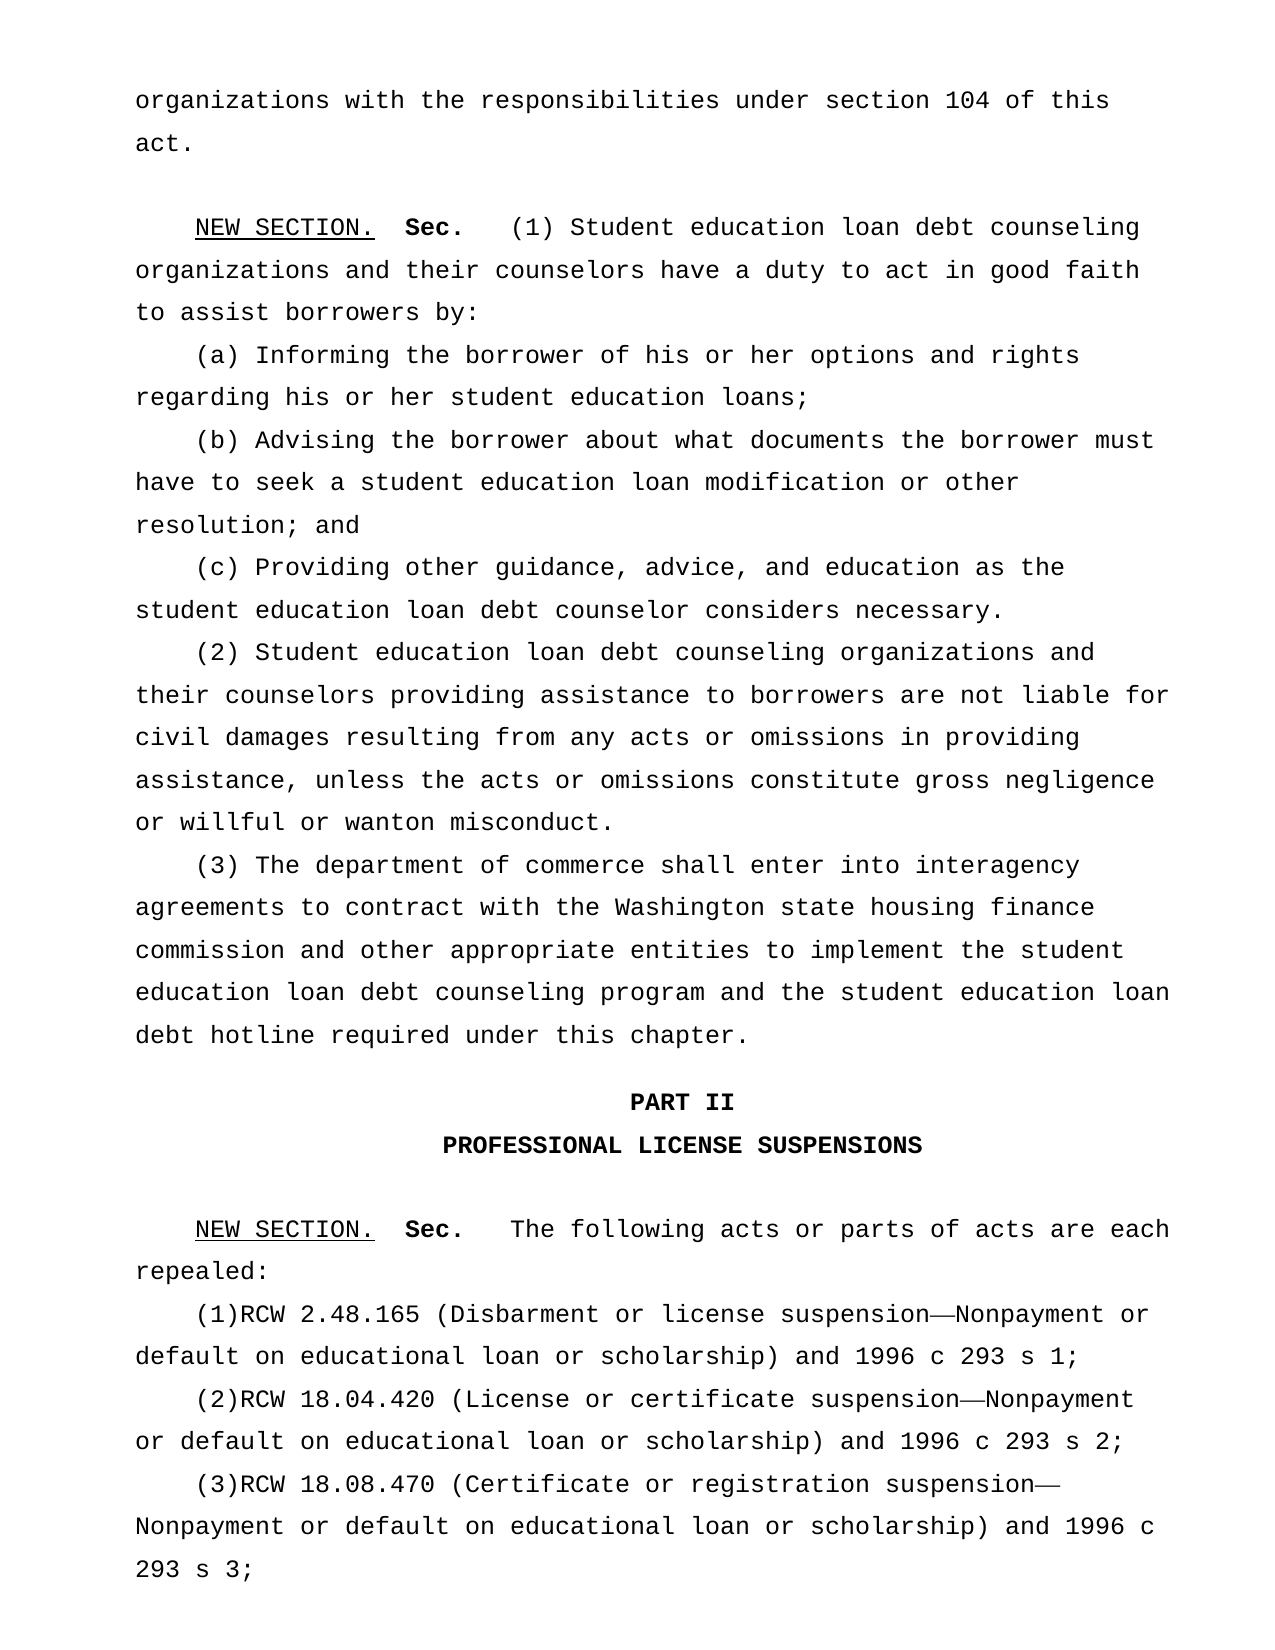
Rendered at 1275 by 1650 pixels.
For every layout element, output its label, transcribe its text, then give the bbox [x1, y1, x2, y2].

text (3)RCW 18.08.470 (Certificate or registration suspension—Nonpayment or default on educational loan or scholarship) and 1996 c 293 s 3; [135, 1458, 1170, 1586]
text (b) Advising the borrower about what documents the borrower must have to seek a student education loan modification or other resolution; and [135, 414, 1170, 542]
text NEW SECTION. Sec. (1) Student education loan debt counseling organizations and their counselors have a duty to act in good faith to assist borrowers by: [135, 202, 1170, 329]
text NEW SECTION. Sec. The following acts or parts of acts are each repealed: [135, 1203, 1170, 1288]
text PART II [135, 1077, 1170, 1119]
text (a) Informing the borrower of his or her options and rights regarding his or her student education loans; [135, 329, 1170, 414]
text PROFESSIONAL LICENSE SUSPENSIONS [135, 1119, 1170, 1162]
text (2)RCW 18.04.420 (License or certificate suspension—Nonpayment or default on educational loan or scholarship) and 1996 c 293 s 2; [135, 1373, 1170, 1458]
text (3) The department of commerce shall enter into interagency agreements to contract with the Washington state housing finance commission and other appropriate entities to implement the student education loan debt counseling program and the student education loan debt hotline required under this chapter. [135, 839, 1170, 1052]
text (2) Student education loan debt counseling organizations and their counselors providing assistance to borrowers are not liable for civil damages resulting from any acts or omissions in providing assistance, unless the acts or omissions constitute gross negligence or willful or wanton misconduct. [135, 627, 1170, 839]
text (c) Providing other guidance, advice, and education as the student education loan debt counselor considers necessary. [135, 542, 1170, 627]
text (1)RCW 2.48.165 (Disbarment or license suspension—Nonpayment or default on educational loan or scholarship) and 1996 c 293 s 1; [135, 1288, 1170, 1373]
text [135, 75, 1170, 160]
